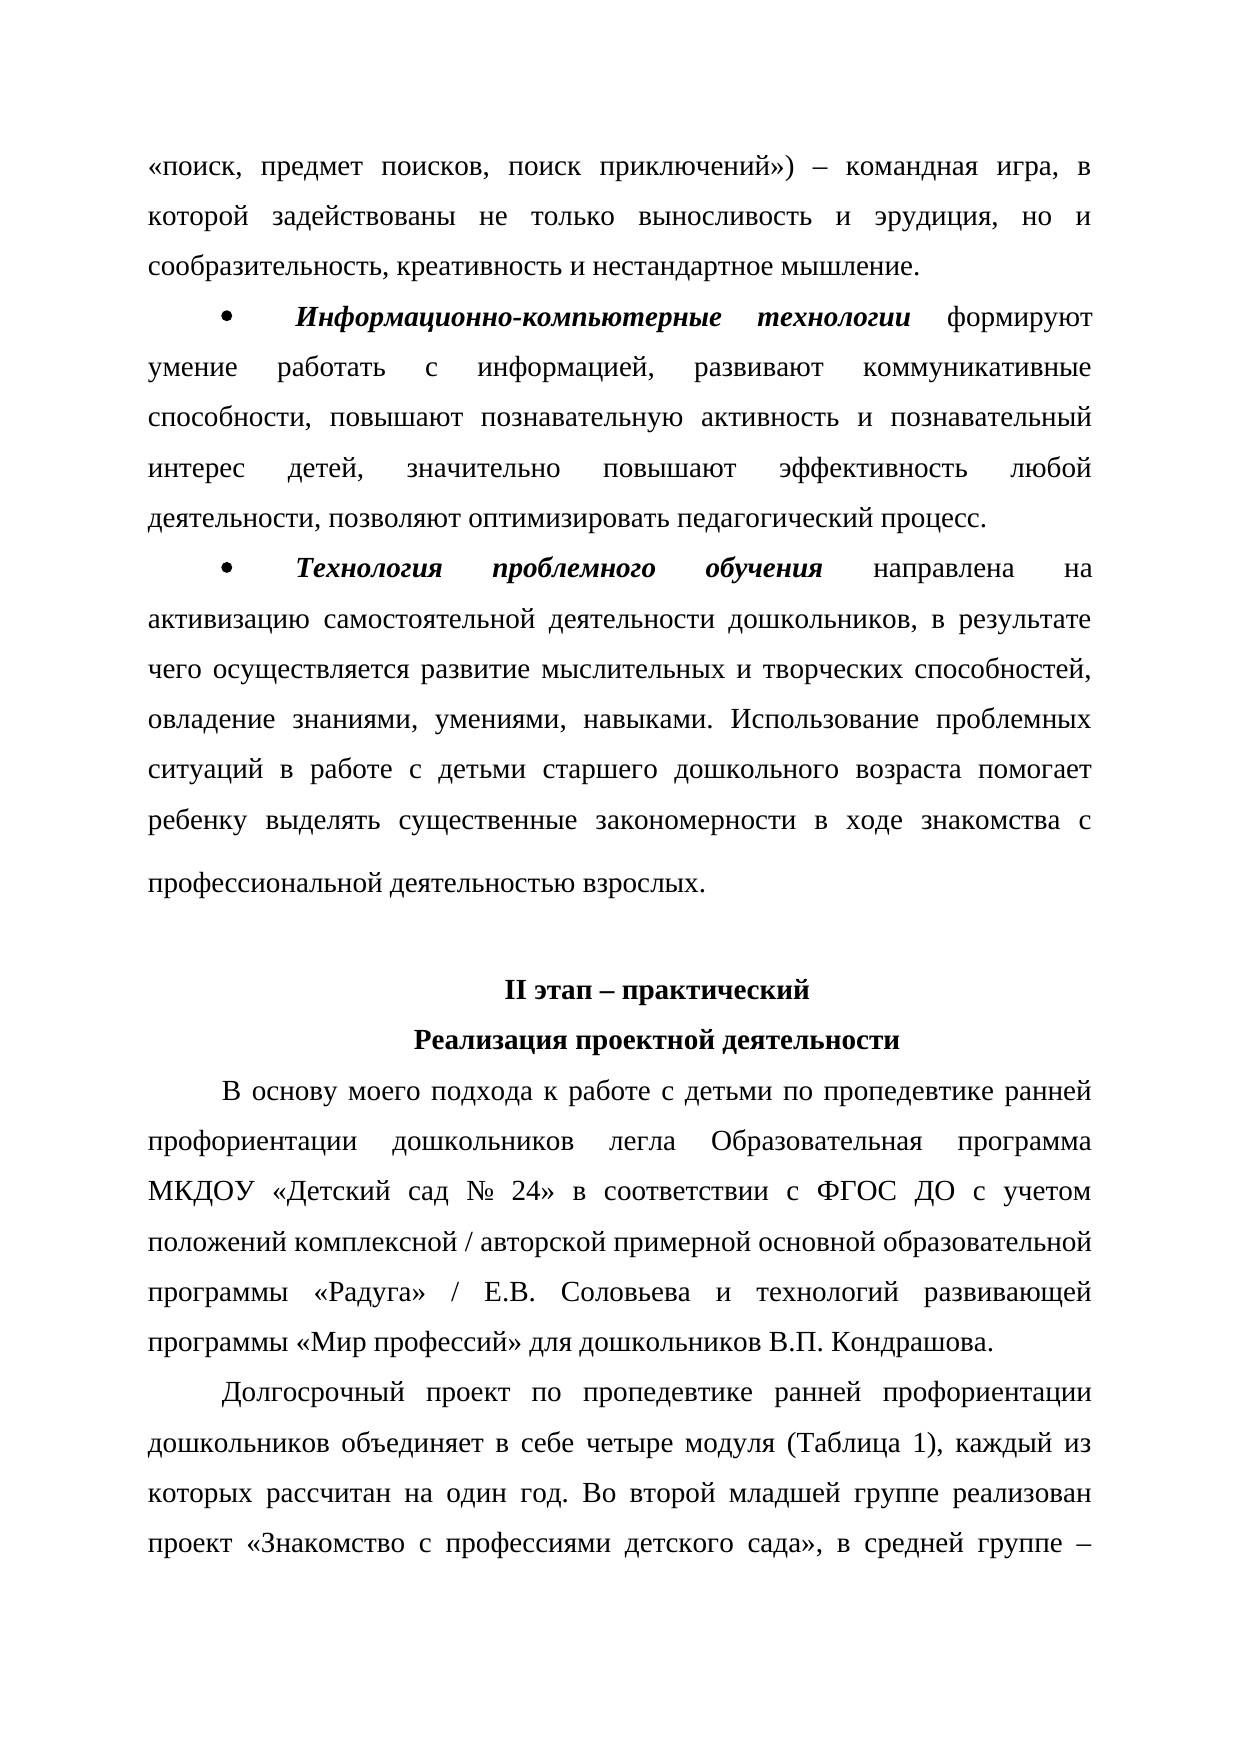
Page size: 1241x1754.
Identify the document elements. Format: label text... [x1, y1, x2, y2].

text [148, 1374, 1092, 1559]
text Реализация проектной деятельности [148, 1022, 1092, 1056]
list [148, 148, 1092, 282]
list Технология проблемного обучения направлена на активизацию самостоятельной деятельности дошкольников, в результате чего осуществляется развитие мыслительных и творческих способностей, овладение знаниями, умениями, навыками. Использование проблемных ситуаций в работе с детьми старшего дошкольного возраста помогает ребенку выделять существенные закономерности в ходе знакомства с профессиональной деятельностью взрослых. [148, 550, 1092, 900]
text II этап – практический [148, 972, 1092, 1006]
list Информационно-компьютерные технологии формируют умение работать с информацией, развивают коммуникативные способности, повышают познавательную активность и познавательный интерес детей, значительно повышают эффективность любой деятельности, позволяют оптимизировать педагогический процесс. [148, 299, 1092, 533]
text В основу моего подхода к работе с детьми по пропедевтике ранней профориентации дошкольников легла Образовательная программа МКДОУ «Детский сад № 24» в соответствии с ФГОС ДО с учетом положений комплексной / авторской примерной основной образовательной программы «Радуга» / Е.В. Соловьева и технологий развивающей программы «Мир профессий» для дошкольников В.П. Кондрашова. [148, 1073, 1092, 1358]
